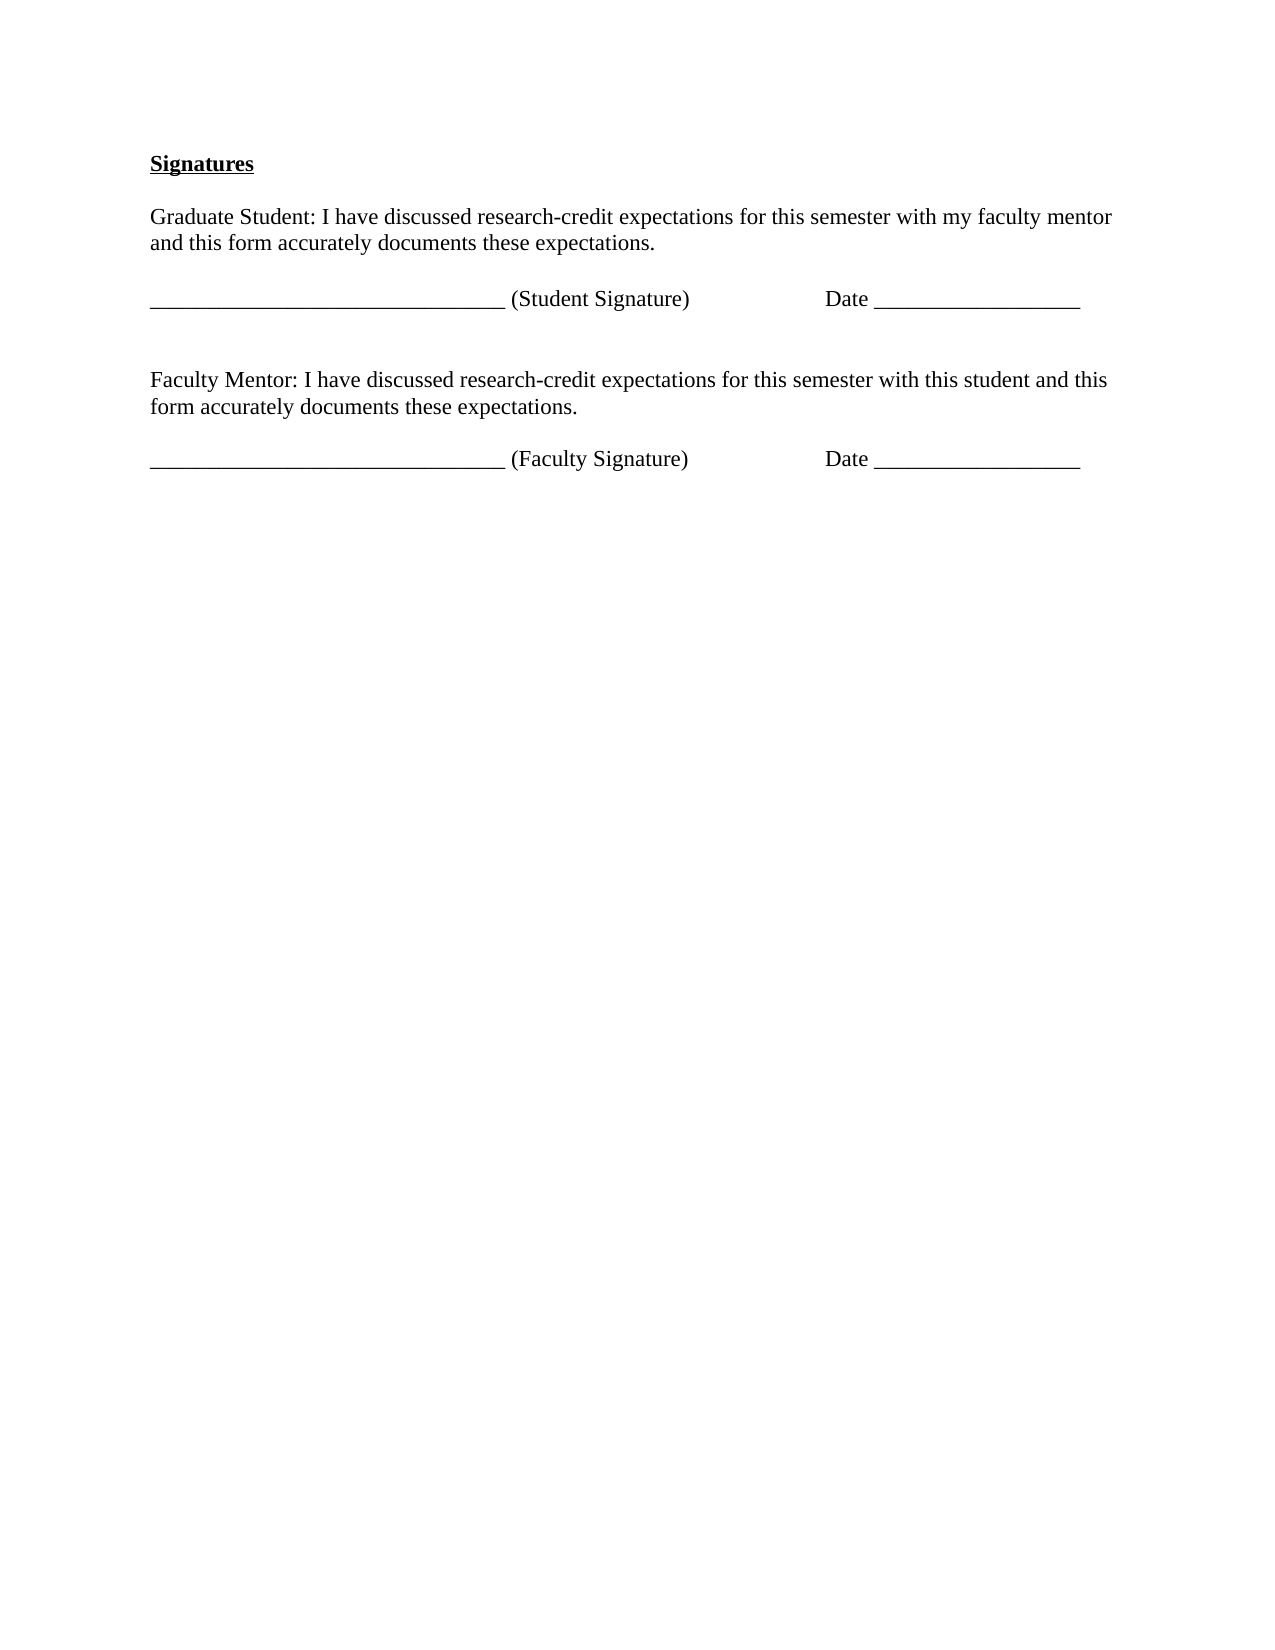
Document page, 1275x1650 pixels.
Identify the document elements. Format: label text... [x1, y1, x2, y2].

text _______________________________ (Student Signature) Date __________________ [150, 284, 1125, 311]
text _______________________________ (Faculty Signature) Date __________________ [150, 446, 1125, 472]
text Graduate Student: I have discussed research-credit expectations for this semester with my faculty mentor and this form accurately documents these expectations. [150, 203, 1125, 255]
text Signatures [150, 150, 1125, 176]
text Faculty Mentor: I have discussed research-credit expectations for this semester with this student and this form accurately documents these expectations. [150, 366, 1125, 419]
